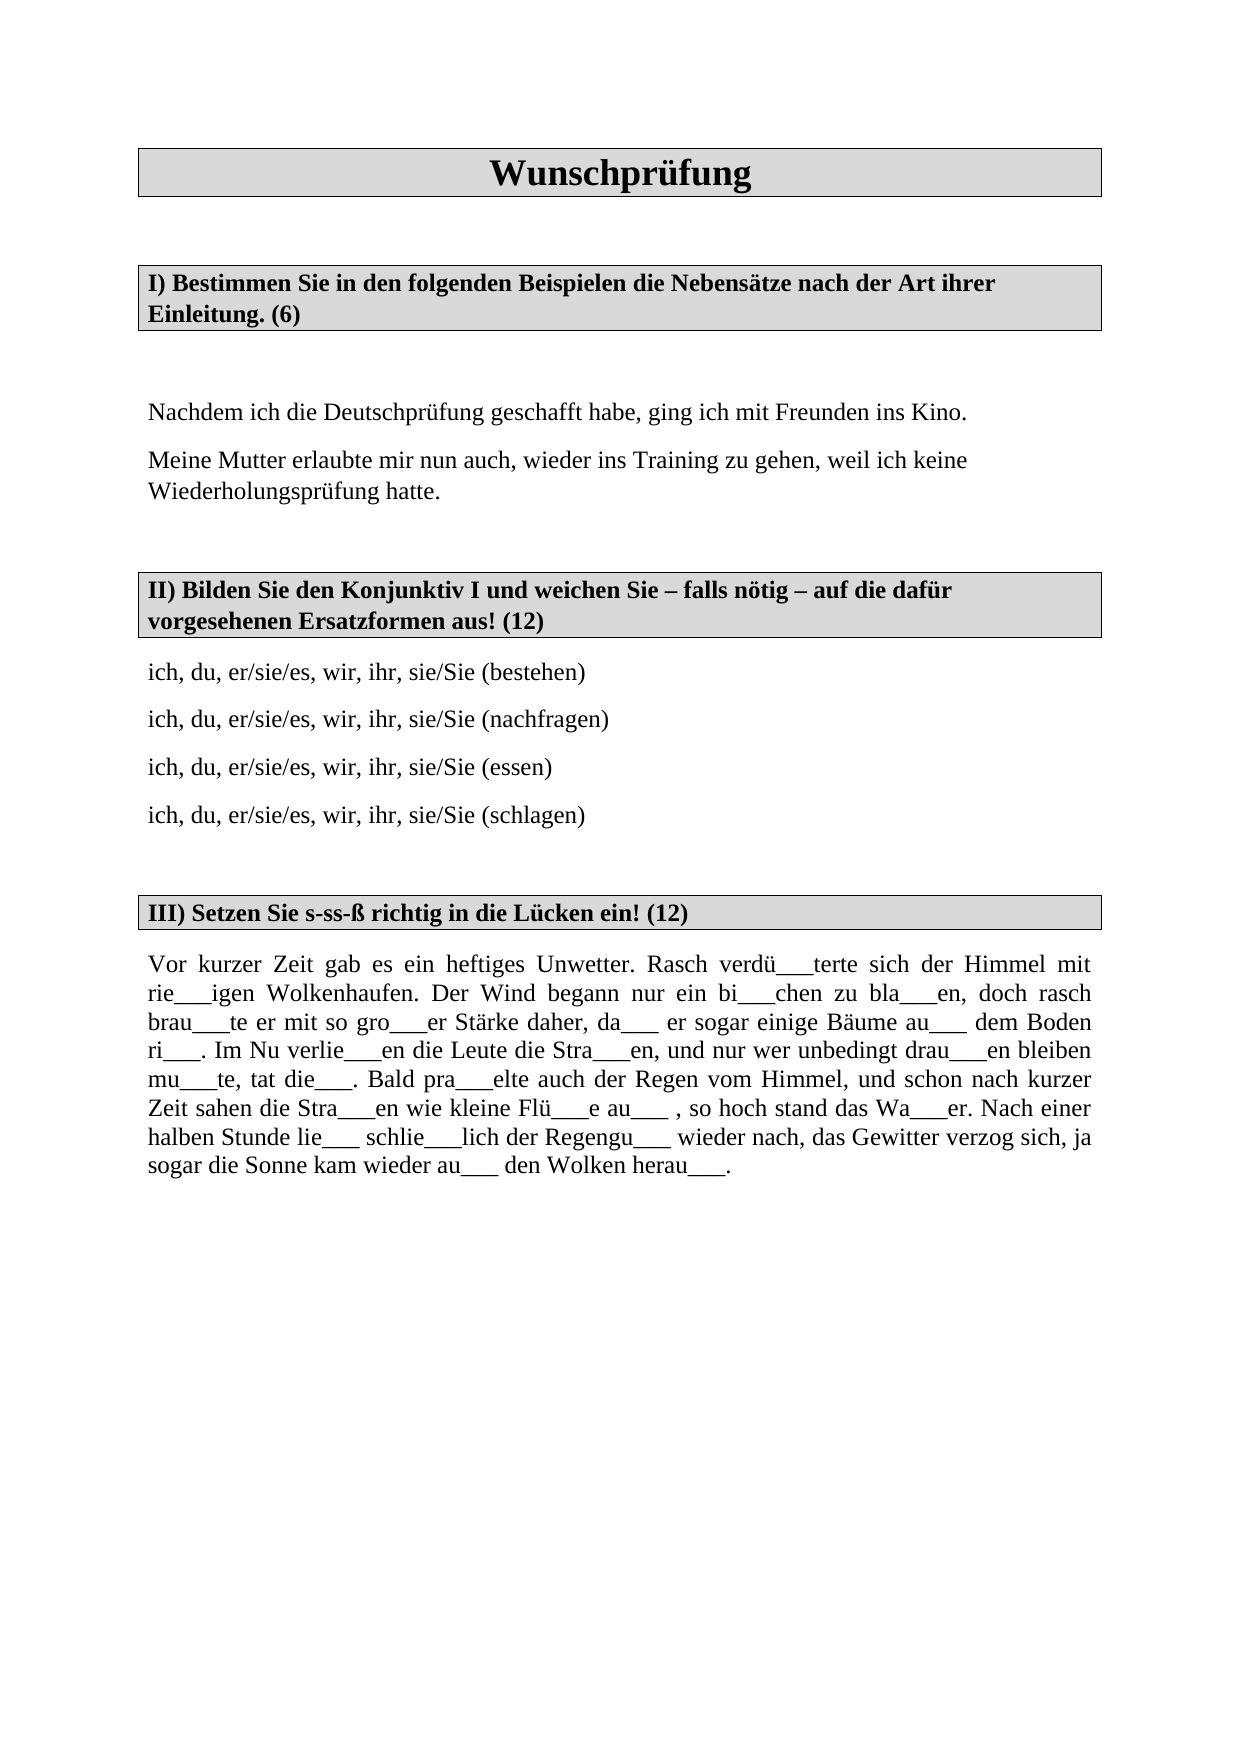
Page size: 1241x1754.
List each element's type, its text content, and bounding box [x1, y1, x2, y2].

text Meine Mutter erlaubte mir nun auch, wieder ins Training zu gehen, weil ich keine Wiederholungsprüfung hatte. [148, 445, 1093, 505]
text III) Setzen Sie s-ss-ß richtig in die Lücken ein! (12) [139, 896, 1101, 929]
text ich, du, er/sie/es, wir, ihr, sie/Sie (nachfragen) [148, 704, 1093, 733]
text ich, du, er/sie/es, wir, ihr, sie/Sie (bestehen) [148, 657, 1093, 685]
text ich, du, er/sie/es, wir, ihr, sie/Sie (schlagen) [148, 800, 1093, 828]
text I) Bestimmen Sie in den folgenden Beispielen die Nebensätze nach der Art ihrer Einleitung. (6) [139, 266, 1101, 330]
text Nachdem ich die Deutschprüfung geschafft habe, ging ich mit Freunden ins Kino. [148, 397, 1093, 426]
text Vor kurzer Zeit gab es ein heftiges Unwetter. Rasch verdü___terte sich der Himmel mit rie___igen Wolkenhaufen. Der Wind begann nur ein bi___chen zu bla___en, doch rasch brau___te er mit so gro___er Stärke daher, da___ er sogar einige Bäume au___ dem Boden ri___. Im Nu verlie___en die Leute die Stra___en, und nur wer unbedingt drau___en bleiben mu___te, tat die___. Bald pra___elte auch der Regen vom Himmel, und schon nach kurzer Zeit sahen die Stra___en wie kleine Flü___e au___ , so hoch stand das Wa___er. Nach einer halben Stunde lie___ schlie___lich der Regengu___ wieder nach, das Gewitter verzog sich, ja sogar die Sonne kam wieder au___ den Wolken herau___. [148, 949, 1093, 1179]
text ich, du, er/sie/es, wir, ihr, sie/Sie (essen) [148, 752, 1093, 781]
text II) Bilden Sie den Konjunktiv I und weichen Sie – falls nötig – auf die dafür vorgesehenen Ersatzformen aus! (12) [139, 573, 1101, 637]
text Wunschprüfung [139, 149, 1101, 196]
